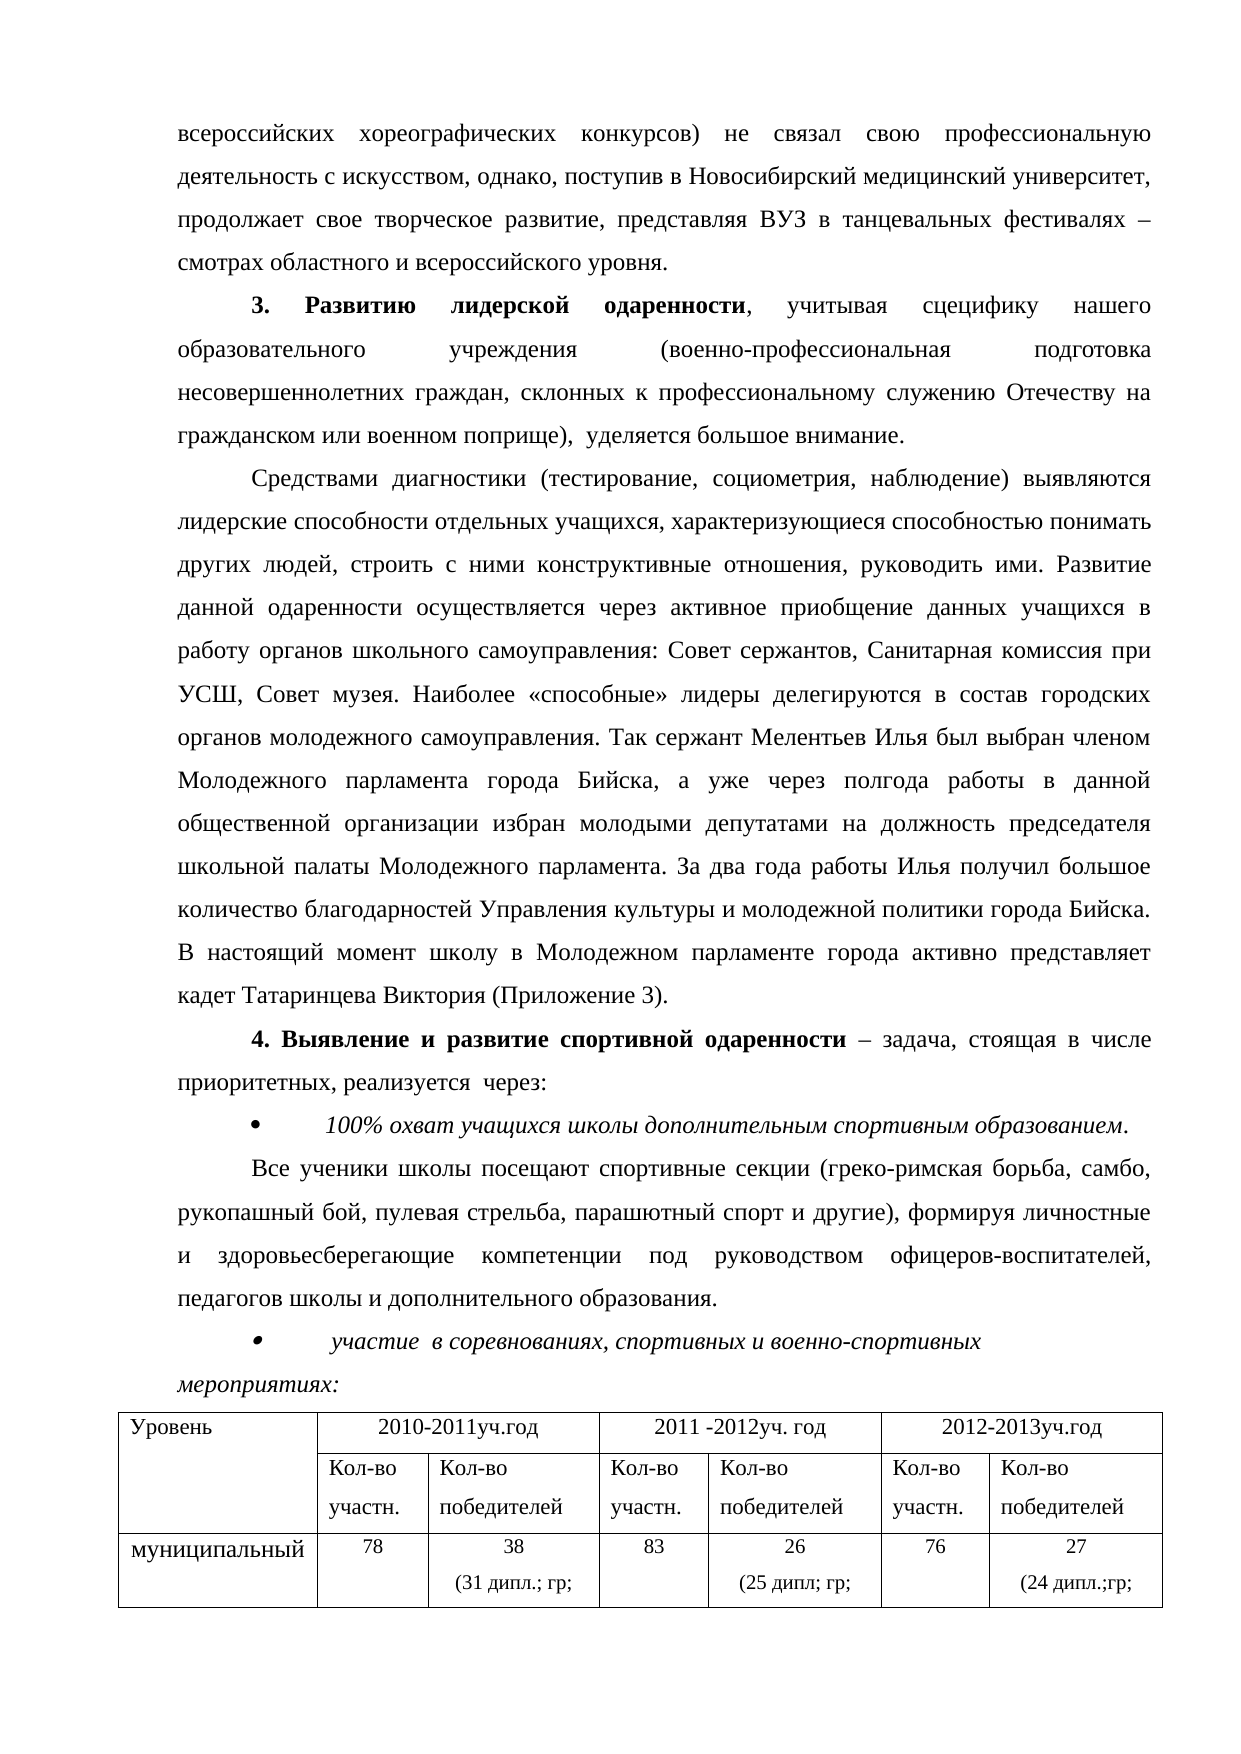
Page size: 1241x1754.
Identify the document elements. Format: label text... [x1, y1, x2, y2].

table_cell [709, 1534, 881, 1607]
table_cell Кол-во участн. [600, 1454, 708, 1533]
text 4. Выявление и развитие спортивной одаренности – задача, стоящая в числе приоритетных, реализуется через: [177, 1024, 1152, 1096]
list 100% охват учащихся школы дополнительным спортивным образованием. [177, 1110, 1152, 1139]
table_cell 83 [600, 1534, 708, 1607]
table_header 2010-2011уч.год [318, 1413, 599, 1453]
table_cell Кол-во победителей [709, 1454, 881, 1533]
text Все ученики школы посещают спортивные секции (греко-римская борьба, самбо, рукопашный бой, пулевая стрельба, парашютный спорт и другие), формируя личностные и здоровьесберегающие компетенции под руководством офицеров-воспитателей, педагогов школы и дополнительного образования. [177, 1153, 1152, 1312]
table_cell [429, 1534, 599, 1607]
table_header 2012-2013уч.год [882, 1413, 1162, 1453]
text Средствами диагностики (тестирование, социометрия, наблюдение) выявляются лидерские способности отдельных учащихся, характеризующиеся способностью понимать других людей, строить с ними конструктивные отношения, руководить ими. Развитие данной одаренности осуществляется через активное приобщение данных учащихся в работу органов школьного самоуправления: Совет сержантов, Санитарная комиссия при УСШ, Совет музея. Наиболее «способные» лидеры делегируются в состав городских органов молодежного самоуправления. Так сержант Мелентьев Илья был выбран членом Молодежного парламента города Бийска, а уже через полгода работы в данной общественной организации избран молодыми депутатами на должность председателя школьной палаты Молодежного парламента. За два года работы Илья получил большое количество благодарностей Управления культуры и молодежной политики города Бийска. В настоящий момент школу в Молодежном парламенте города активно представляет кадет Татаринцева Виктория (Приложение 3). [177, 463, 1152, 1009]
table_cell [990, 1534, 1162, 1607]
table_cell муниципальный [119, 1534, 317, 1607]
table_cell Кол-во победителей [429, 1454, 599, 1533]
table_cell Кол-во участн. [882, 1454, 989, 1533]
table_cell Кол-во участн. [318, 1454, 428, 1533]
table_cell 76 [882, 1534, 989, 1607]
list участие в соревнованиях, спортивных и военно-спортивных мероприятиях: [177, 1326, 1152, 1398]
table_header 2011 -2012уч. год [600, 1413, 881, 1453]
table_header Уровень [119, 1413, 317, 1533]
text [177, 118, 1152, 276]
text 3. Развитию лидерской одаренности, учитывая сцецифику нашего образовательного учреждения (военно-профессиональная подготовка несовершеннолетних граждан, склонных к профессиональному служению Отечеству на гражданском или военном поприще), уделяется большое внимание. [177, 291, 1152, 449]
table_cell 78 [318, 1534, 428, 1607]
table_cell Кол-во победителей [990, 1454, 1162, 1533]
